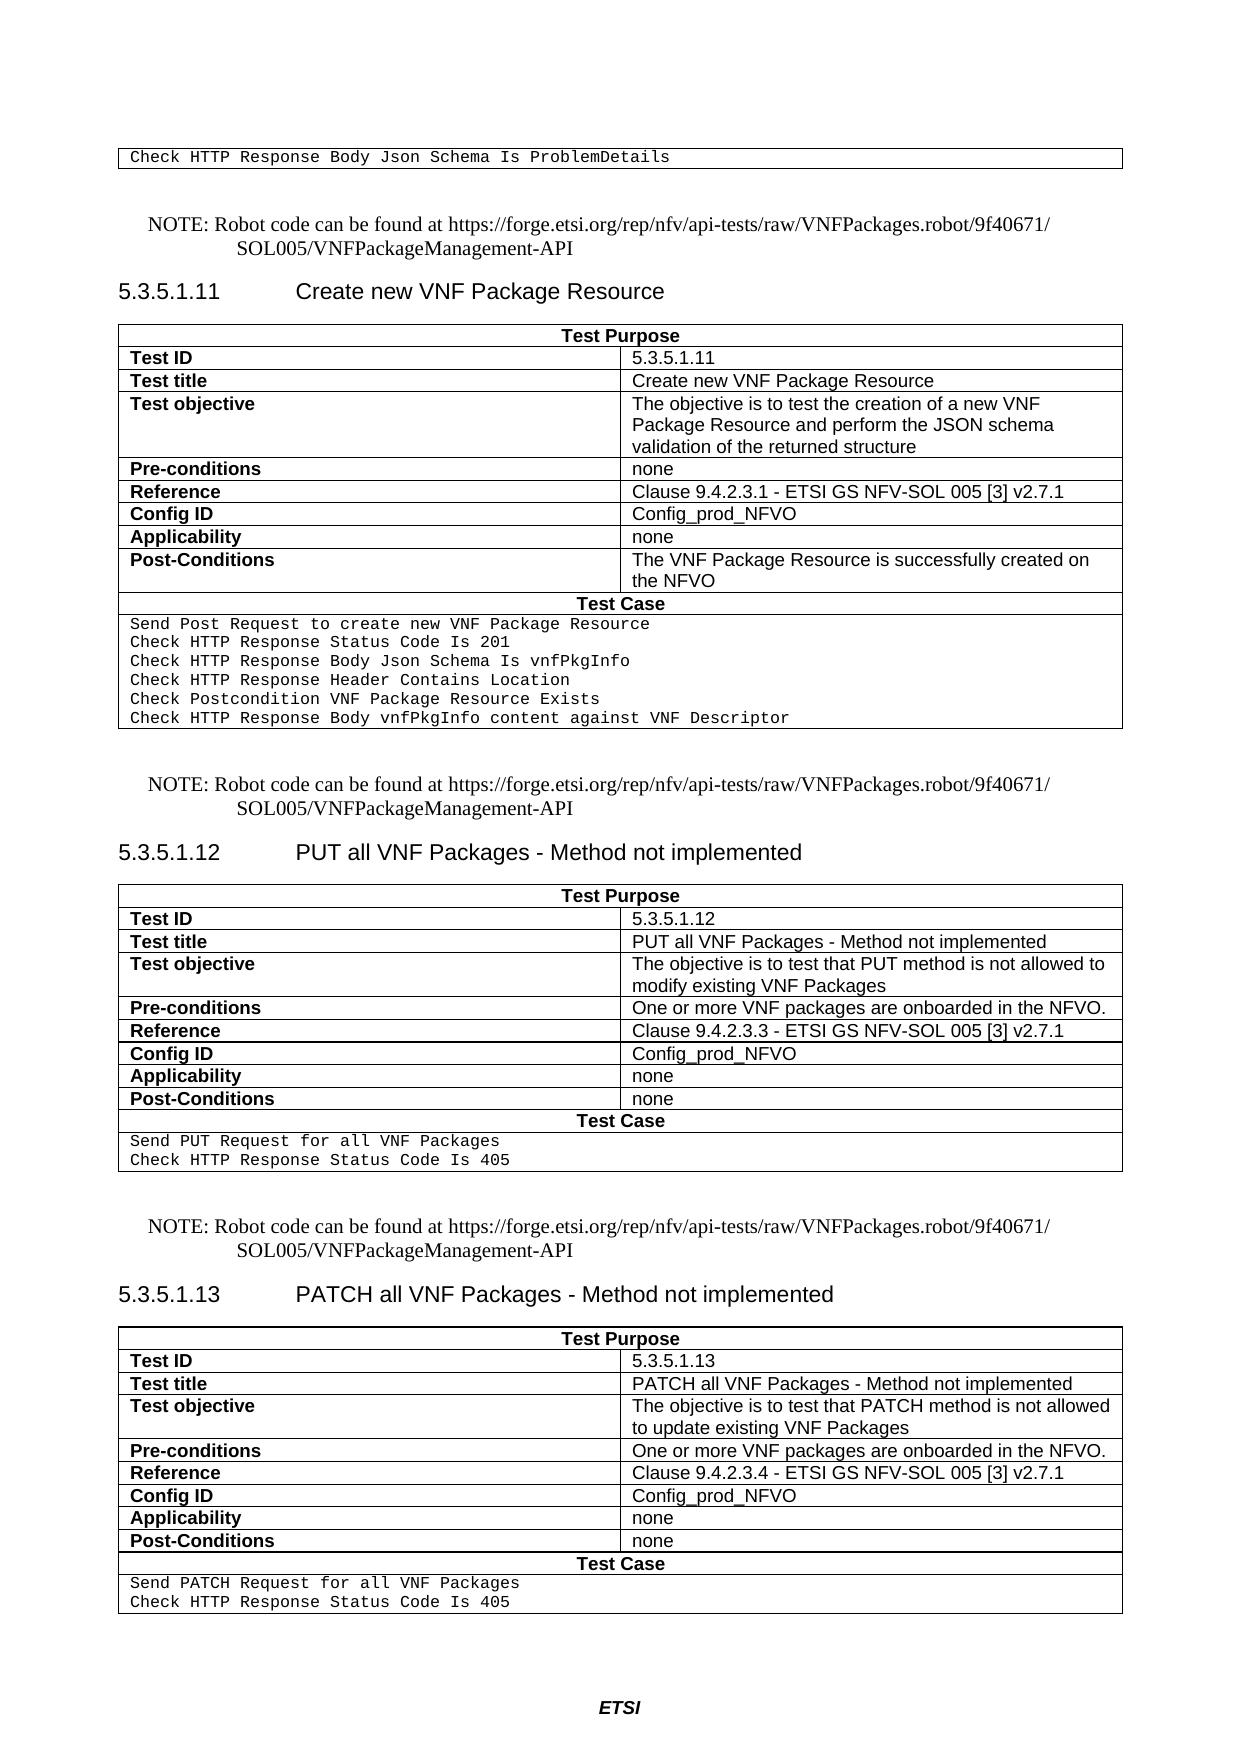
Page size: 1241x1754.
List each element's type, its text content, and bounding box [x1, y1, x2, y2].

subtitle 5.3.5.1.13 PATCH all VNF Packages - Method not implemented [118, 1281, 1122, 1308]
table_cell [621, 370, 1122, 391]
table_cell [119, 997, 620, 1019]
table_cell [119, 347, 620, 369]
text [148, 1214, 1122, 1262]
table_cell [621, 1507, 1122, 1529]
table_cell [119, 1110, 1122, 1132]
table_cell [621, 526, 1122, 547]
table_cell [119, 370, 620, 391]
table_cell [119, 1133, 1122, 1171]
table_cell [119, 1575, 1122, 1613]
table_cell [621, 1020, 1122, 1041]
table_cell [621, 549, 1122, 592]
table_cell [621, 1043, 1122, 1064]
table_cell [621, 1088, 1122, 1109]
text NOTE: Robot code can be found at https://forge.etsi.org/rep/nfv/api-tests/raw/VNFPackages.robot/9f40671/SOL005/VNFPackageManagement-API [148, 772, 1122, 820]
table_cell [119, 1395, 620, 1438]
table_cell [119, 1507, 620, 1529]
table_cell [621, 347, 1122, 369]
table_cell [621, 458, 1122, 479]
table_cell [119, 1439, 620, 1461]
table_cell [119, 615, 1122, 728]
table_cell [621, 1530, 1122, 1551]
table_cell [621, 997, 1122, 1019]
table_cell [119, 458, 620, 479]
subtitle 5.3.5.1.11 Create new VNF Package Resource [118, 278, 1122, 305]
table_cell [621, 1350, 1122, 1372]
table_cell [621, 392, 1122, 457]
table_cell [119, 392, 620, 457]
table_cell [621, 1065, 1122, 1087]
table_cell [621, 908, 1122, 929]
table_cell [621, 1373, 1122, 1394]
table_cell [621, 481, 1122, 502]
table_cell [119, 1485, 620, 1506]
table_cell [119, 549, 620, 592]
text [148, 211, 1122, 259]
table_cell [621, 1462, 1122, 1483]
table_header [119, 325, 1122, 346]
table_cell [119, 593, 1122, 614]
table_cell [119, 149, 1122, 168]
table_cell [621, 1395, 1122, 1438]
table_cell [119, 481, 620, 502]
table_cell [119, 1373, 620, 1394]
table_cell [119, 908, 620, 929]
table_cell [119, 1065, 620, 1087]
subtitle 5.3.5.1.12 PUT all VNF Packages - Method not implemented [118, 839, 1122, 865]
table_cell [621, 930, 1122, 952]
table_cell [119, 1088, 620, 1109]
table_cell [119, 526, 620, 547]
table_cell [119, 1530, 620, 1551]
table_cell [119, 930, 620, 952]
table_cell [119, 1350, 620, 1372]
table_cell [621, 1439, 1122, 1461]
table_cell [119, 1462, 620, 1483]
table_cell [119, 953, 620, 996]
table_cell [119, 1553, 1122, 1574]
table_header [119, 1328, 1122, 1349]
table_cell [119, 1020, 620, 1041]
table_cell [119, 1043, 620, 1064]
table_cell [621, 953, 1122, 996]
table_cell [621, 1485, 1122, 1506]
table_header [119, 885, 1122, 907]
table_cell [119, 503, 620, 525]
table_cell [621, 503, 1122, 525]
